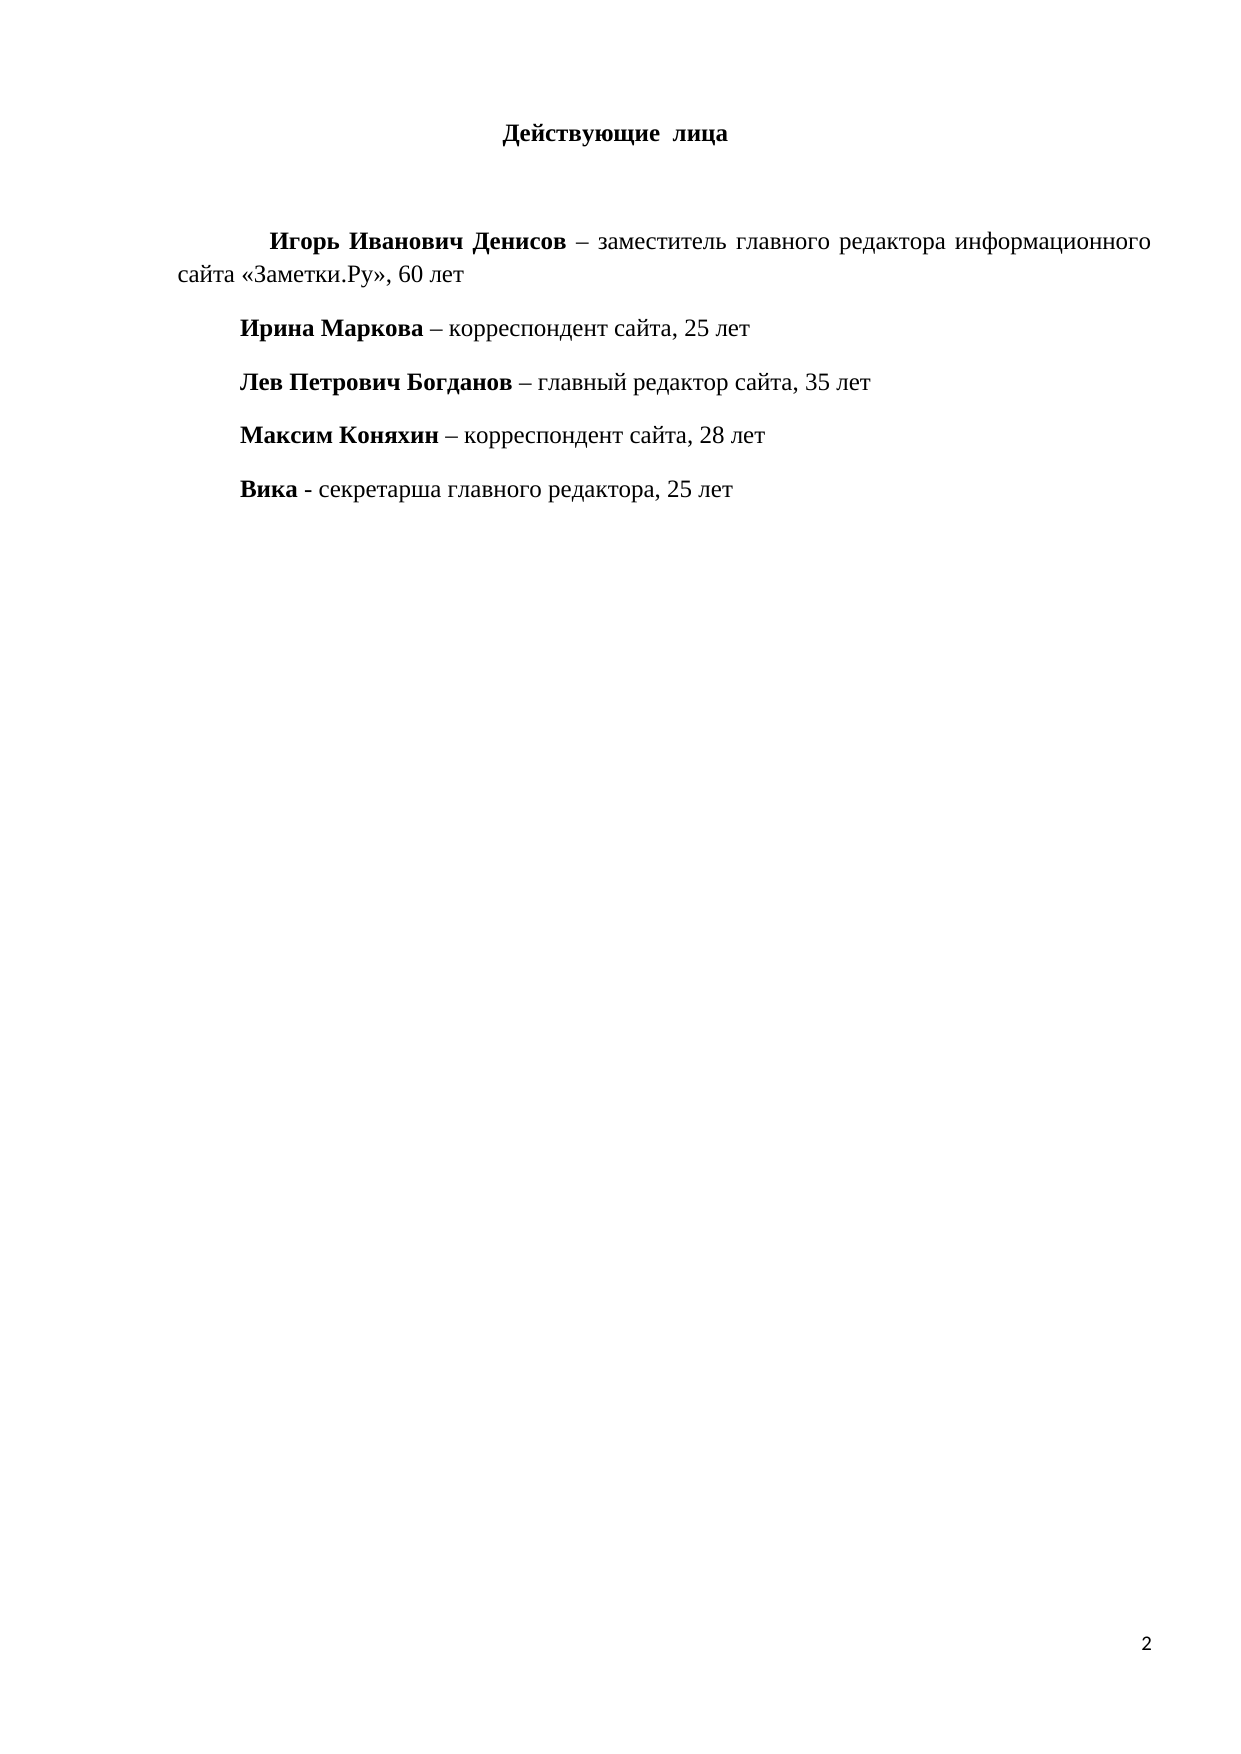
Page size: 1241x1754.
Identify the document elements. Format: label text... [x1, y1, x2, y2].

text Действующие лица [177, 118, 1152, 147]
text Ирина Маркова – корреспондент сайта, 25 лет [177, 313, 1152, 341]
text Максим Коняхин – корреспондент сайта, 28 лет [177, 420, 1152, 449]
text Лев Петрович Богданов – главный редактор сайта, 35 лет [177, 367, 1152, 395]
text Вика - секретарша главного редактора, 25 лет [177, 474, 1152, 503]
text Игорь Иванович Денисов – заместитель главного редактора информационного сайта «Заметки.Ру», 60 лет [177, 226, 1152, 288]
